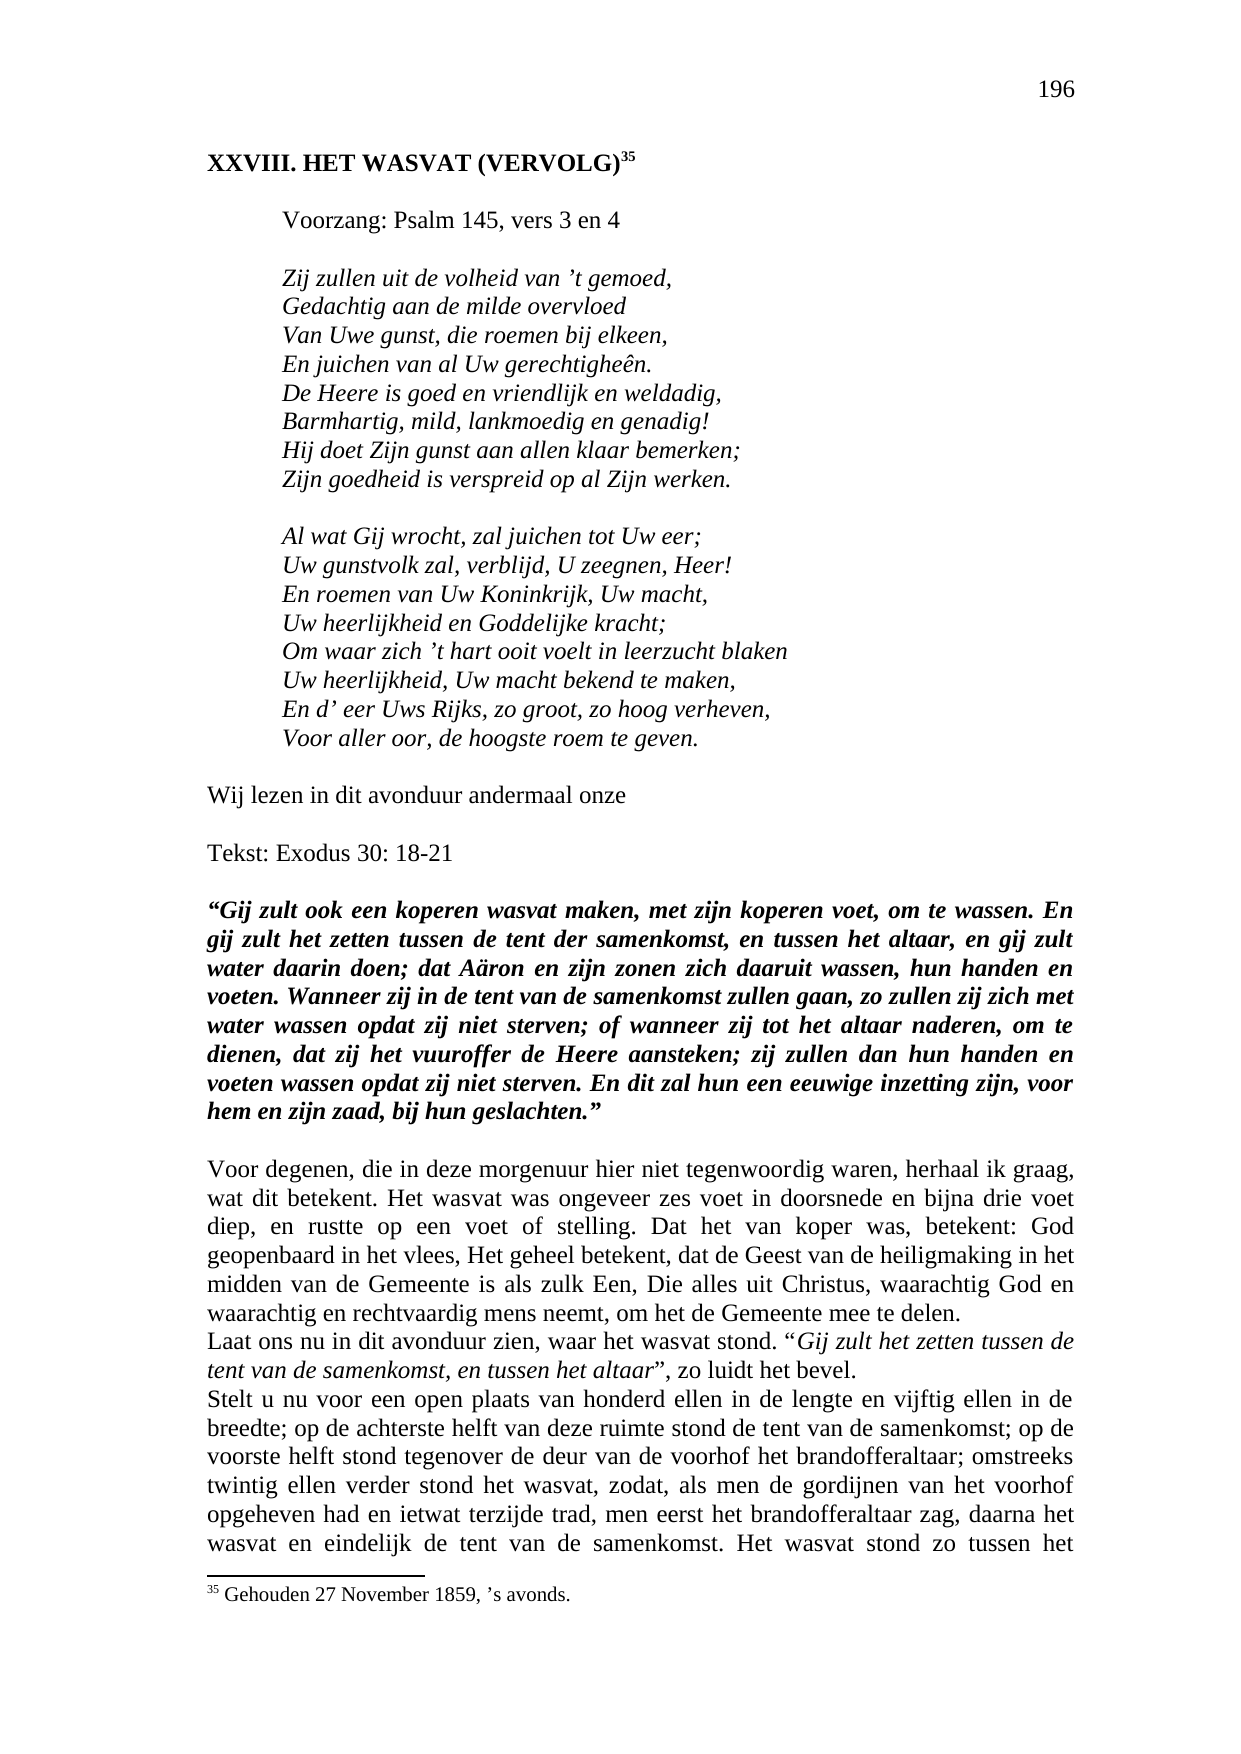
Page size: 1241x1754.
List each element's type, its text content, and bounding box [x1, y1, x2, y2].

text En roemen van Uw Koninkrijk, Uw macht, [207, 579, 1075, 608]
text Voor aller oor, de hoogste roem te geven. [207, 723, 1075, 751]
text Voorzang: Psalm 145, vers 3 en 4 [207, 205, 1075, 234]
text Zij zullen uit de volheid van ’t gemoed, [207, 263, 1075, 291]
text Van Uwe gunst, die roemen bij elkeen, [207, 320, 1075, 349]
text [207, 1384, 1075, 1556]
text Al wat Gij wrocht, zal juichen tot Uw eer; [207, 521, 1075, 550]
text Hij doet Zijn gunst aan allen klaar bemerken; [207, 435, 1075, 464]
text Tekst: Exodus 30: 18-21 [207, 838, 1075, 866]
text Zijn goedheid is verspreid op al Zijn werken. [207, 464, 1075, 493]
text De Heere is goed en vriendlijk en weldadig, [207, 378, 1075, 406]
text XXVIII. HET WASVAT (VERVOLG) [207, 148, 1075, 176]
text Voor degenen, die in deze morgenuur hier niet tegenwoordig waren, herhaal ik graag, wat dit betekent. Het wasvat was ongeveer zes voet in doorsnede en bijna drie voet diep, en rustte op een voet of stelling. Dat het van koper was, betekent: God geopenbaard in het vlees, Het geheel betekent, dat de Geest van de heiligmaking in het midden van de Gemeente is als zulk Een, Die alles uit Christus, waarachtig God en waarachtig en rechtvaardig mens neemt, om het de Gemeente mee te delen. [207, 1154, 1075, 1326]
text Om waar zich ’t hart ooit voelt in leerzucht blaken [207, 636, 1075, 665]
text Laat ons nu in dit avonduur zien, waar het wasvat stond. “Gij zult het zetten tussen de tent van de samenkomst, en tussen het altaar”, zo luidt het bevel. [207, 1326, 1075, 1384]
text Uw gunstvolk zal, verblijd, U zeegnen, Heer! [207, 550, 1075, 579]
text Uw heerlijkheid en Goddelijke kracht; [207, 608, 1075, 636]
text Barmhartig, mild, lankmoedig en genadig! [207, 406, 1075, 435]
text En d’ eer Uws Rijks, zo groot, zo hoog verheven, [207, 694, 1075, 723]
text Uw heerlijkheid, Uw macht bekend te maken, [207, 665, 1075, 694]
text En juichen van al Uw gerechtigheên. [207, 349, 1075, 378]
text “Gij zult ook een koperen wasvat maken, met zijn koperen voet, om te wassen. En gij zult het zetten tussen de tent der samenkomst, en tussen het altaar, en gij zult water daarin doen; dat Aäron en zijn zonen zich daaruit wassen, hun handen en voeten. Wanneer zij in de tent van de samenkomst zullen gaan, zo zullen zij zich met water wassen opdat zij niet sterven; of wanneer zij tot het altaar naderen, om te dienen, dat zij het vuuroffer de Heere aansteken; zij zullen dan hun handen en voeten wassen opdat zij niet sterven. En dit zal hun een eeuwige inzetting zijn, voor hem en zijn zaad, bij hun geslachten.” [207, 895, 1075, 1125]
text Wij lezen in dit avonduur andermaal onze [207, 780, 1075, 809]
text Gedachtig aan de milde overvloed [207, 291, 1075, 320]
